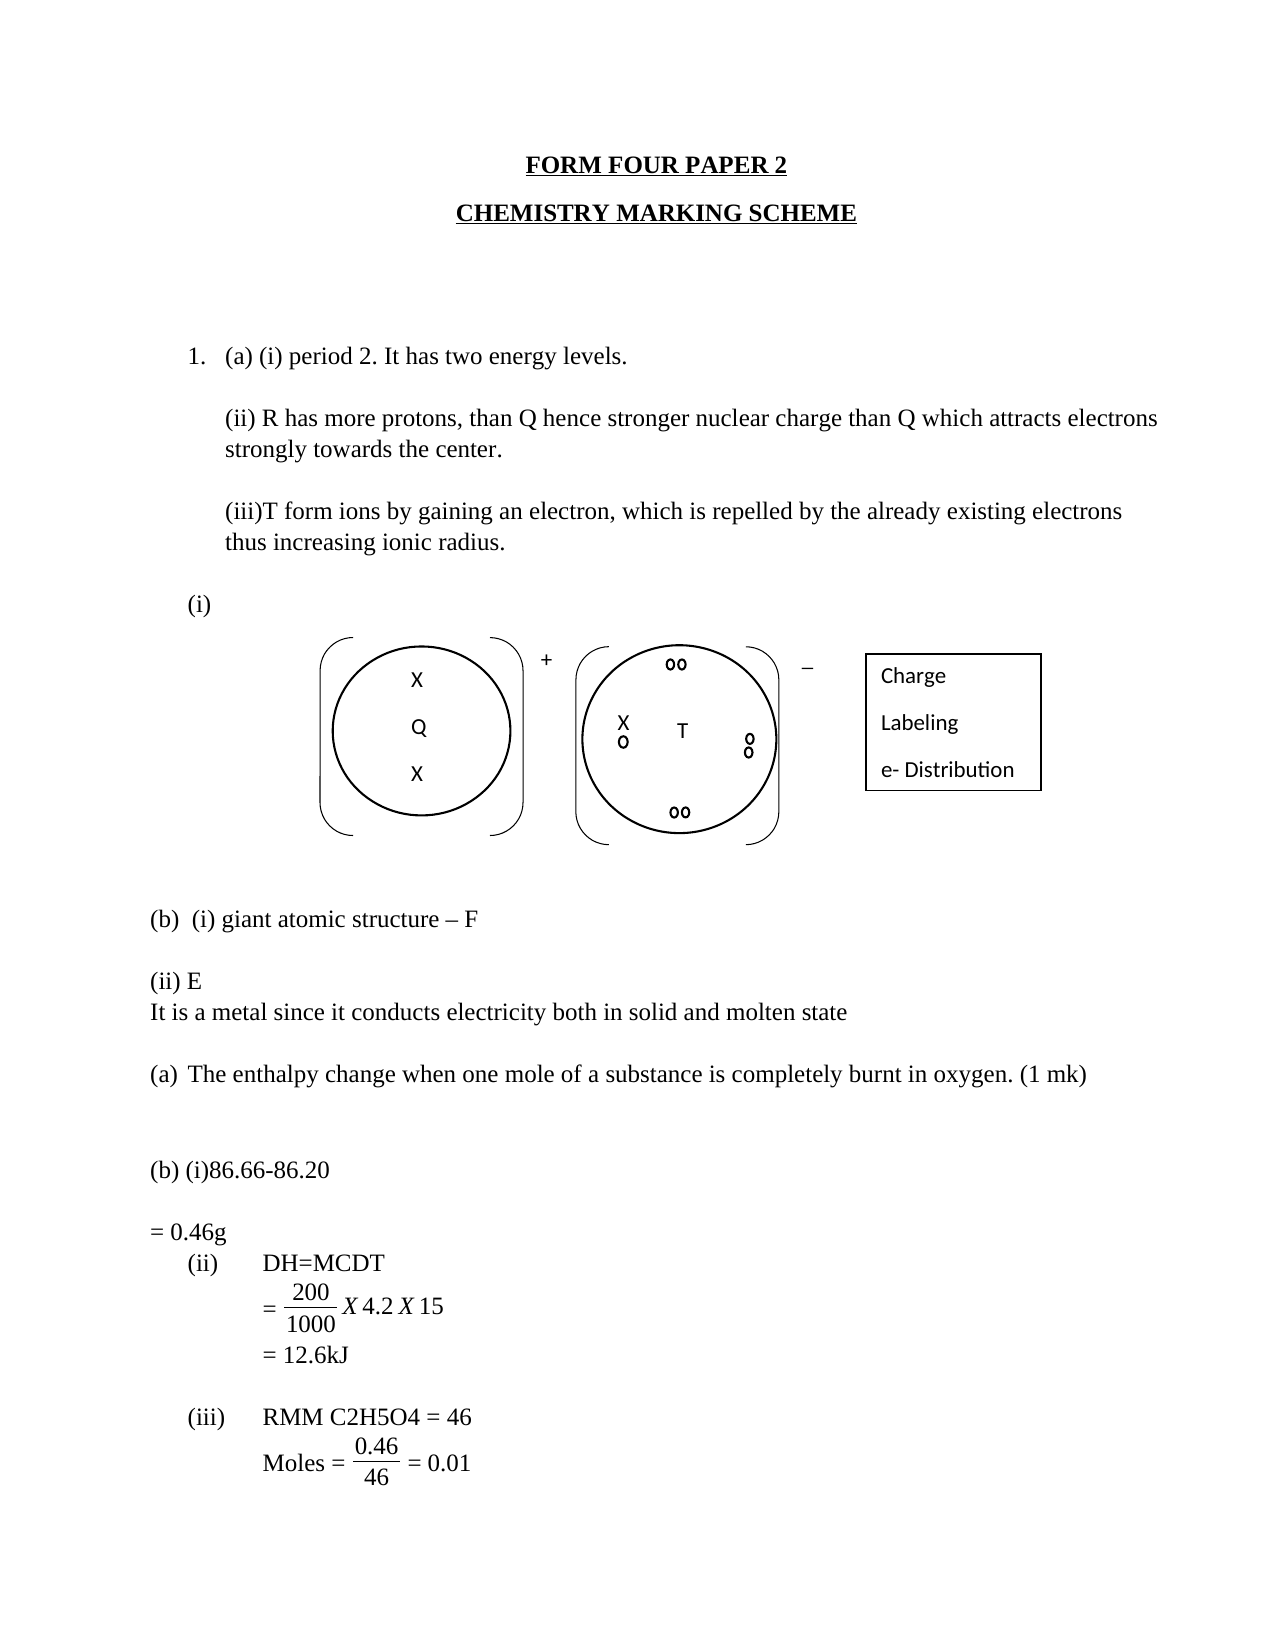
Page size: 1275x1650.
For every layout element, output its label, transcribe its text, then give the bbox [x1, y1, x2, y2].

list Moles = = 0.01 [262, 1433, 1162, 1492]
list It is a metal since it conducts electricity both in solid and molten state [150, 997, 1162, 1026]
list = [262, 1279, 1162, 1338]
list (b) (i) giant atomic structure – F [150, 904, 1162, 933]
list (ii) E [150, 966, 1162, 995]
text CHEMISTRY MARKING SCHEME [150, 198, 1162, 226]
list The enthalpy change when one mole of a substance is completely burnt in oxygen. (1 mk) [150, 1059, 1162, 1088]
list RMM C2H5O4 = 46 [187, 1402, 1162, 1430]
list = 12.6kJ [262, 1340, 1162, 1369]
list (b) (i)86.66-86.20 [150, 1155, 1162, 1183]
list (a) (i) period 2. It has two energy levels. [187, 341, 1162, 369]
list (ii) R has more protons, than Q hence stronger nuclear charge than Q which attracts electrons strongly towards the center. [225, 403, 1162, 463]
list = 0.46g [150, 1217, 1162, 1246]
text FORM FOUR PAPER 2 [150, 150, 1162, 179]
list DH=MCDT [187, 1248, 1162, 1277]
list (iii)T form ions by gaining an electron, which is repelled by the already existing electrons thus increasing ionic radius. [225, 496, 1162, 556]
